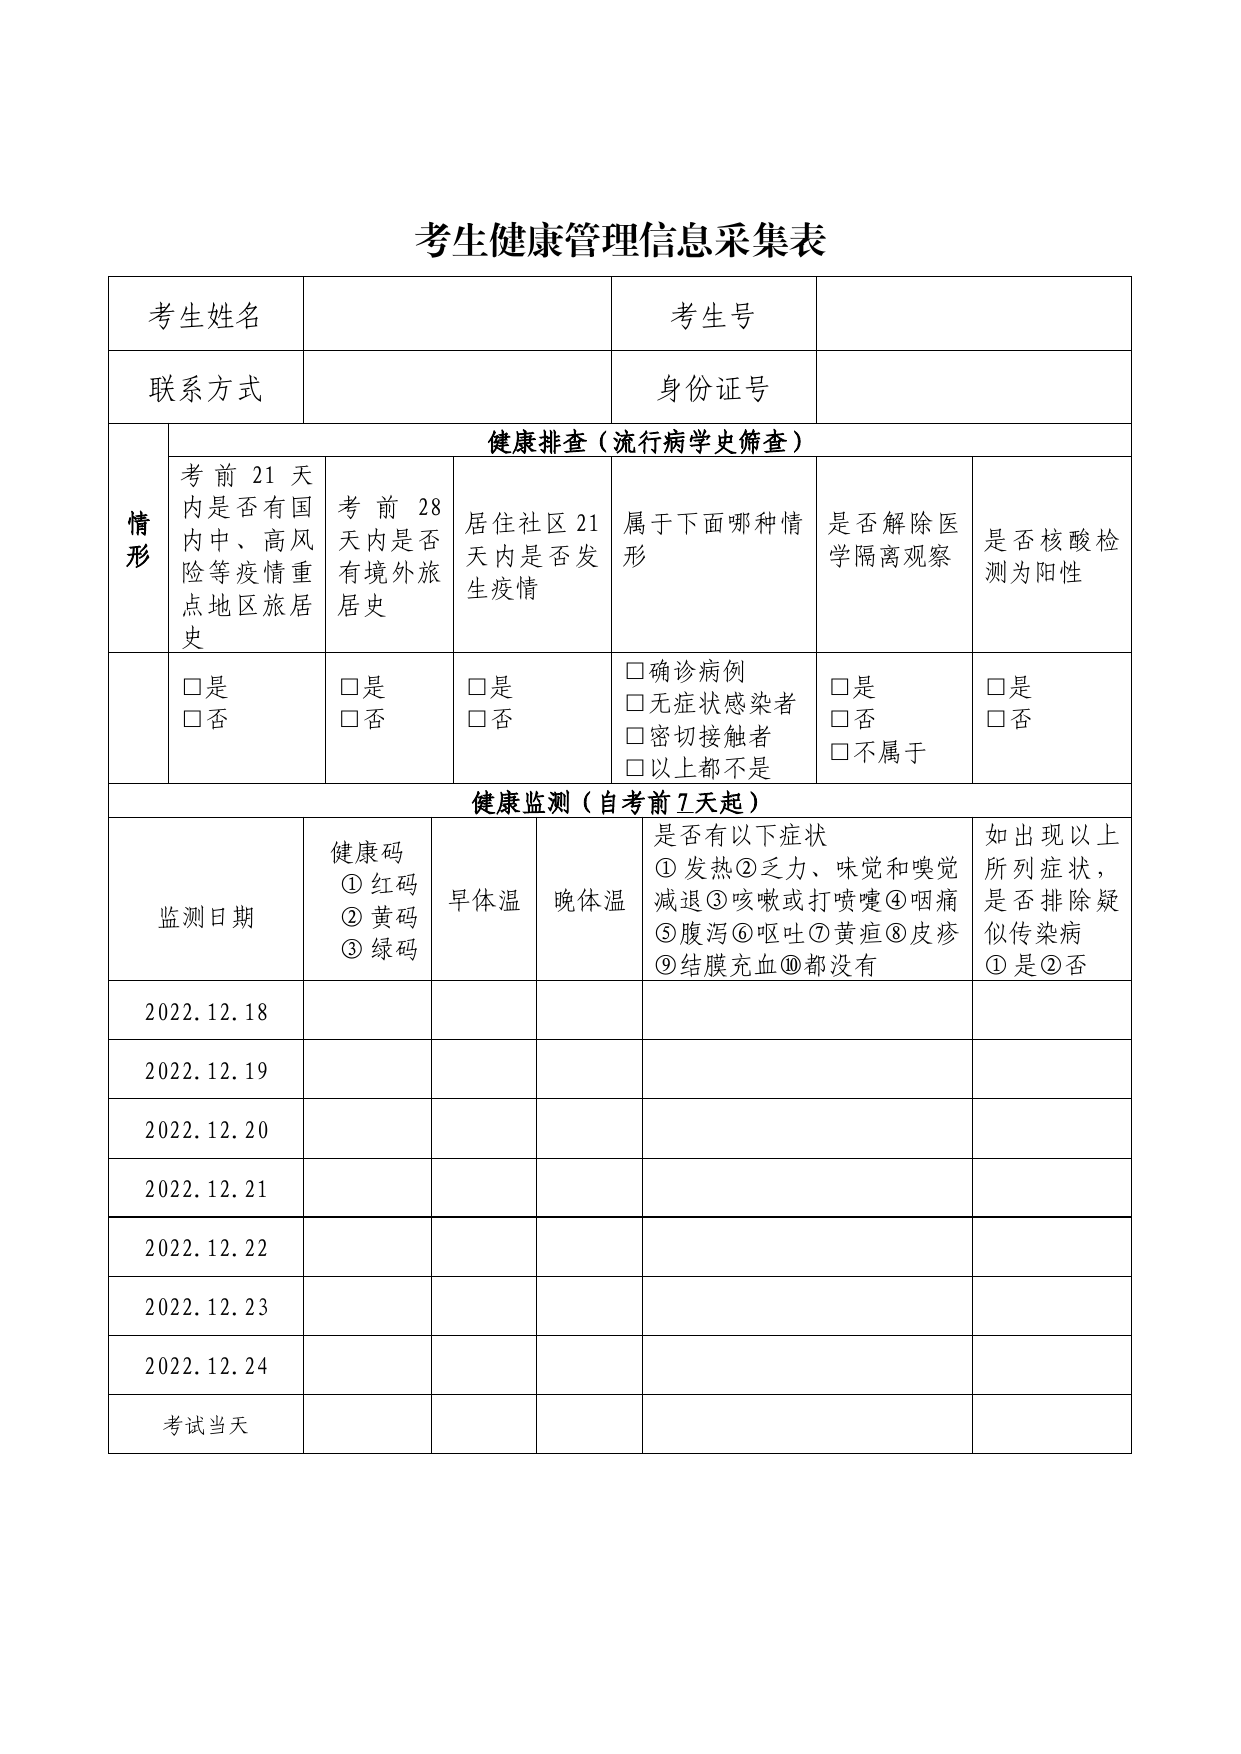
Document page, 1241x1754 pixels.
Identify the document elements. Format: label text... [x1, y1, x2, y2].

table_cell □是 □否 [169, 653, 325, 783]
table_cell [304, 1336, 431, 1394]
table_cell [537, 1277, 642, 1334]
table_cell □确诊病例 □无症状感染者 □密切接触者 □以上都不是 [612, 653, 816, 783]
table_cell 情形 [109, 424, 168, 652]
table_cell [973, 1159, 1131, 1216]
table_cell 2022.12.24 [109, 1336, 303, 1394]
table_cell 2022.12.19 [109, 1040, 303, 1098]
table_cell 2022.12.22 [109, 1218, 303, 1276]
table_cell 监测日期 [109, 818, 303, 980]
table_cell [537, 1395, 642, 1453]
table_cell [304, 351, 611, 422]
table_cell □是 □否 [973, 653, 1131, 783]
table_cell □是 □否 [454, 653, 611, 783]
table_cell [432, 1336, 536, 1394]
table_cell [643, 1218, 972, 1276]
table_cell 健康监测（自考前7天起） [109, 784, 1131, 817]
table_cell [973, 1099, 1131, 1157]
table_cell [304, 1159, 431, 1216]
table_cell [304, 1218, 431, 1276]
table_cell [973, 1336, 1131, 1394]
table_header [817, 277, 1131, 350]
table_cell [109, 653, 168, 783]
table_cell 考试当天 [109, 1395, 303, 1453]
table_cell 如出现以上所列症状，是否排除疑似传染病 ①是②否 [973, 818, 1131, 980]
table_header 考生号 [612, 277, 816, 350]
table_cell 考前28天内是否有境外旅居史 [326, 457, 453, 652]
table_cell 联系方式 [109, 351, 303, 422]
table_cell 身份证号 [612, 351, 816, 422]
table_cell [537, 981, 642, 1039]
table_cell 考前21天内是否有国内中、高风险等疫情重点地区旅居史 [169, 457, 325, 652]
table_cell [973, 1218, 1131, 1276]
table_cell □是 □否 [326, 653, 453, 783]
table_cell [432, 1099, 536, 1157]
table_cell [973, 1395, 1131, 1453]
table_cell [973, 1040, 1131, 1098]
table_cell [304, 1395, 431, 1453]
table_cell 2022.12.20 [109, 1099, 303, 1157]
table_cell [973, 1277, 1131, 1334]
table_cell [643, 1395, 972, 1453]
table_header 考生姓名 [109, 277, 303, 350]
table_cell [432, 1159, 536, 1216]
table_cell 健康排查（流行病学史筛查） [169, 424, 1131, 456]
table_cell 是否有以下症状 ①发热②乏力、味觉和嗅觉减退③咳嗽或打喷嚏④咽痛⑤腹泻⑥呕吐⑦黄疸⑧皮疹⑨结膜充血⑩都没有 [643, 818, 972, 980]
table_cell [643, 1159, 972, 1216]
table_cell [432, 1277, 536, 1334]
table_cell [643, 981, 972, 1039]
table_cell [817, 351, 1131, 422]
table_cell [973, 981, 1131, 1039]
table_cell 2022.12.18 [109, 981, 303, 1039]
table_cell [643, 1277, 972, 1334]
text 考生健康管理信息采集表 [159, 211, 1081, 276]
table_cell [537, 1159, 642, 1216]
table_cell [304, 981, 431, 1039]
table_cell 2022.12.23 [109, 1277, 303, 1334]
table_cell [432, 1218, 536, 1276]
table_cell [537, 1040, 642, 1098]
table_cell 居住社区21天内是否发生疫情 [454, 457, 611, 652]
table_cell [643, 1099, 972, 1157]
table_cell 早体温 [432, 818, 536, 980]
table_cell [432, 981, 536, 1039]
table_cell [537, 1218, 642, 1276]
table_cell [432, 1395, 536, 1453]
table_cell [643, 1336, 972, 1394]
table_cell [304, 1040, 431, 1098]
table_cell 是否解除医学隔离观察 [817, 457, 972, 652]
table_cell 是否核酸检测为阳性 [973, 457, 1131, 652]
table_cell [643, 1040, 972, 1098]
table_cell [537, 1336, 642, 1394]
table_cell 晚体温 [537, 818, 642, 980]
table_cell 2022.12.21 [109, 1159, 303, 1216]
table_cell □是 □否 □不属于 [817, 653, 972, 783]
table_cell [432, 1040, 536, 1098]
table_cell 健康码 ①红码 ②黄码 ③绿码 [304, 818, 431, 980]
table_cell 属于下面哪种情形 [612, 457, 816, 652]
table_header [304, 277, 611, 350]
table_cell [304, 1277, 431, 1334]
table_cell [304, 1099, 431, 1157]
table_cell [537, 1099, 642, 1157]
